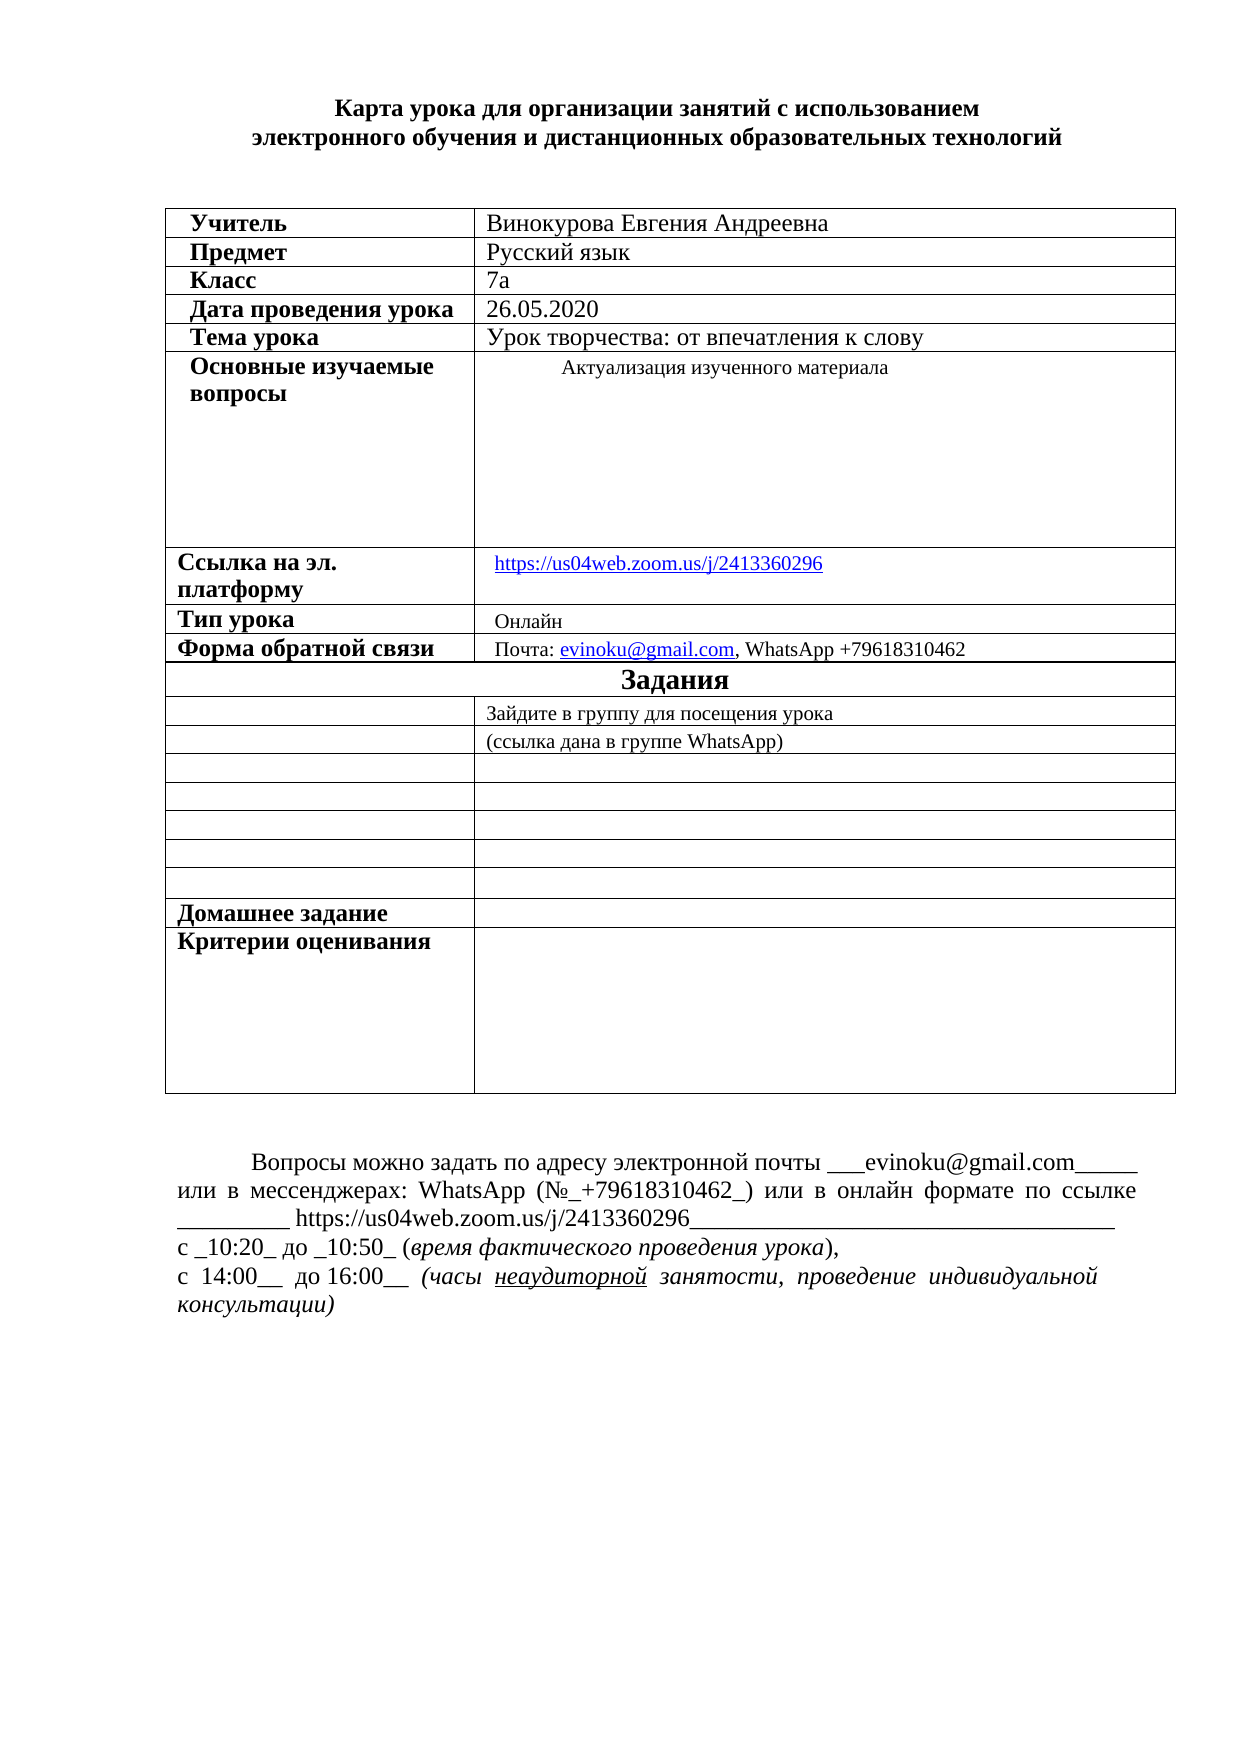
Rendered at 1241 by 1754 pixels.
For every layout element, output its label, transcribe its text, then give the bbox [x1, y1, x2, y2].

table_cell 7а [475, 267, 1175, 294]
table_cell [475, 928, 1175, 1093]
table_cell Задания [166, 663, 1175, 696]
table_cell Форма обратной связи [166, 634, 474, 661]
table_cell Актуализация изученного материала [475, 352, 1175, 547]
table_cell Ссылка на эл. платформу [166, 548, 474, 604]
table_cell [475, 783, 1175, 810]
table_cell Урок творчества: от впечатления к слову [475, 324, 1175, 351]
table_cell [475, 868, 1175, 898]
table_header Винокурова Евгения Андреевна [475, 209, 1175, 237]
table_cell Онлайн [475, 605, 1175, 633]
table_cell Зайдите в группу для посещения урока [475, 697, 1175, 724]
table_cell [475, 899, 1175, 927]
table_cell [475, 811, 1175, 839]
table_cell [166, 754, 474, 782]
table_cell Тип урока [166, 605, 474, 633]
text электронного обучения и дистанционных образовательных технологий [150, 122, 1164, 151]
table_cell Почта: evinoku@gmail.com, WhatsApp +79618310462 [475, 634, 1175, 661]
table_cell [166, 726, 474, 753]
table_cell Тема урока [166, 324, 474, 351]
table_cell Русский язык [475, 238, 1175, 266]
table_cell Предмет [166, 238, 474, 266]
table_cell [166, 840, 474, 867]
table_cell [166, 783, 474, 810]
text Вопросы можно задать по адресу электронной почты ___evinoku@gmail.com_____ или в мессенджерах: WhatsApp (№_+79618310462_) или в онлайн формате по ссылке _________ https://us04web.zoom.us/j/2413360296__________________________________ [177, 1149, 1137, 1231]
table_cell 26.05.2020 [475, 295, 1175, 323]
text консультации) [177, 1289, 1150, 1318]
table_cell [166, 811, 474, 839]
table_cell [166, 868, 474, 898]
table_cell [475, 754, 1175, 782]
table_cell [166, 697, 474, 724]
table_cell (ссылка дана в группе WhatsApp) [475, 726, 1175, 753]
table_cell Класс [166, 267, 474, 294]
text Карта урока для организации занятий с использованием [150, 93, 1164, 122]
table_header Учитель [166, 209, 474, 237]
table_cell Дата проведения урока [166, 295, 474, 323]
table_cell Основные изучаемые вопросы [166, 352, 474, 547]
table_cell Домашнее задание [166, 899, 474, 927]
text с _10:20_ до _10:50_ (время фактического проведения урока), [177, 1232, 1150, 1261]
table_cell Критерии оценивания [166, 928, 474, 1093]
text с 14:00__ до 16:00__ (часы неаудиторной занятости, проведение индивидуальной [177, 1261, 1150, 1289]
table_cell https://us04web.zoom.us/j/2413360296 [475, 548, 1175, 604]
table_cell [475, 840, 1175, 867]
